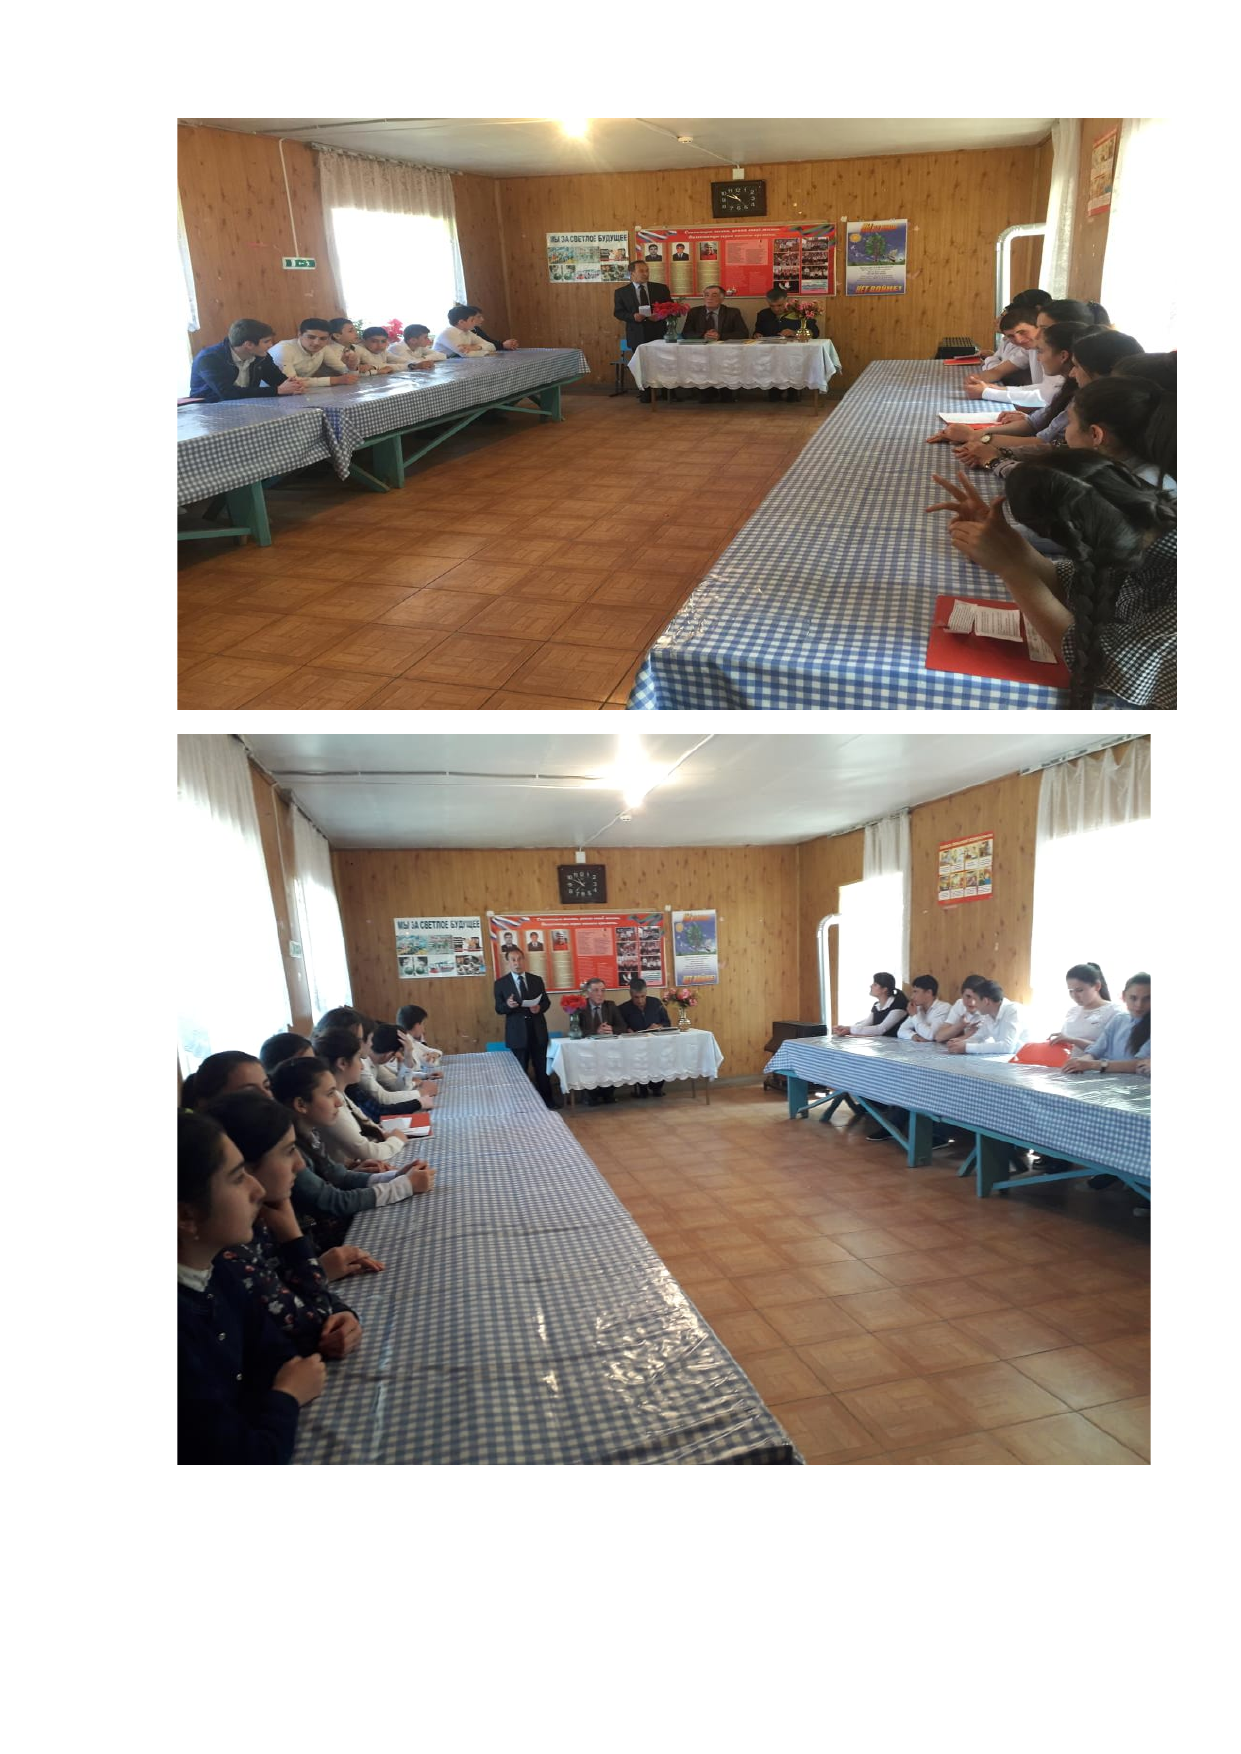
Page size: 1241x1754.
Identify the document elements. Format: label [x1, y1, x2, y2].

picture [177, 118, 1177, 710]
picture [177, 734, 1151, 1465]
